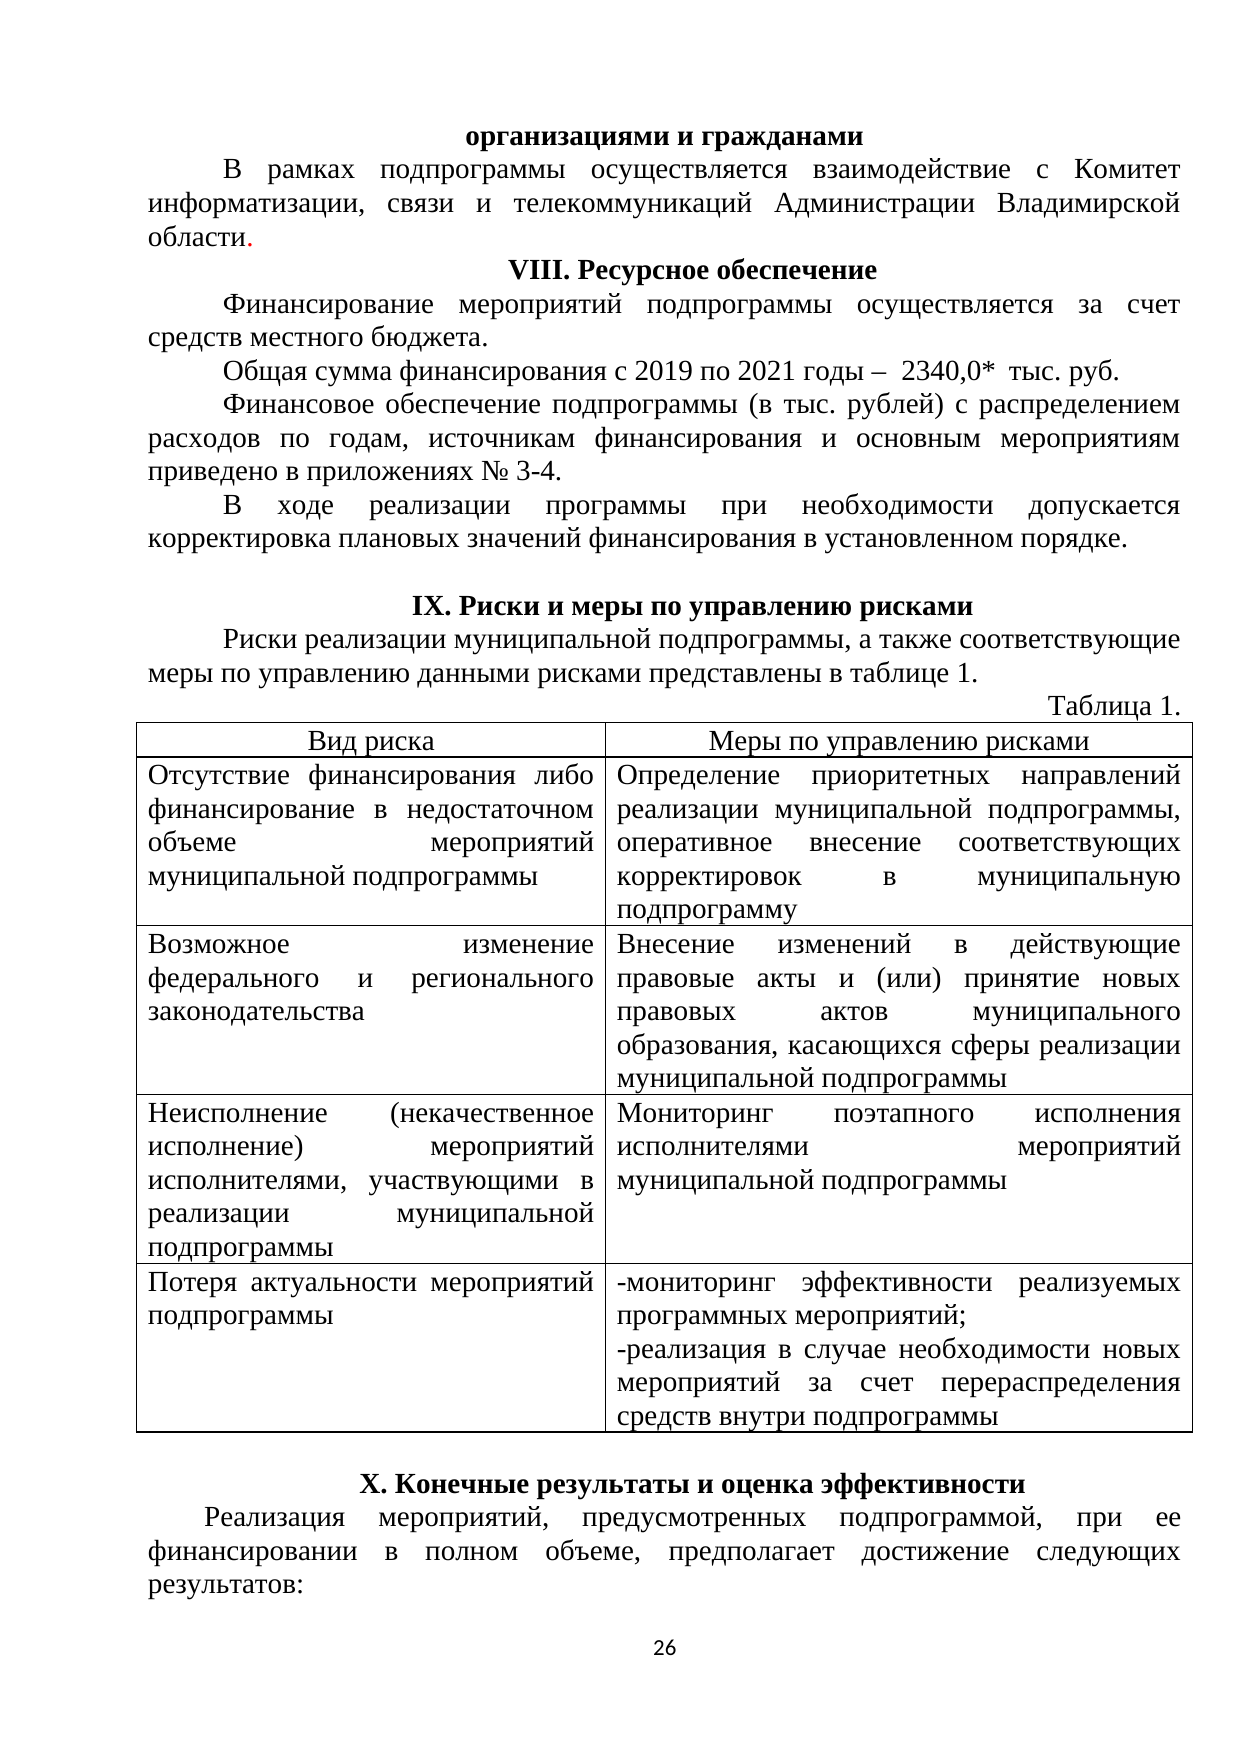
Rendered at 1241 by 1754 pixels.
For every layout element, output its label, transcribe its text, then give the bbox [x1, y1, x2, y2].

table_cell Неисполнение (некачественное исполнение) мероприятий исполнителями, участвующими в реализации муниципальной подпрограммы [137, 1095, 605, 1263]
table_cell Определение приоритетных направлений реализации муниципальной подпрограммы, оперативное внесение соответствующих корректировок в муниципальную подпрограмму [606, 758, 1192, 925]
table_cell Возможное изменение федерального и регионального законодательства [137, 926, 605, 1094]
text Финансирование мероприятий подпрограммы осуществляется за счет средств местного бюджета. [148, 286, 1181, 353]
text Общая сумма финансирования с 2019 по 2021 годы – 2340,0* тыс. руб. [148, 353, 1181, 386]
table_cell Потеря актуальности мероприятий подпрограммы [137, 1264, 605, 1431]
table_cell Внесение изменений в действующие правовые акты и (или) принятие новых правовых актов муниципального образования, касающихся сферы реализации муниципальной подпрограммы [606, 926, 1192, 1094]
table_header Меры по управлению рисками [606, 723, 1192, 756]
text Таблица 1. [148, 688, 1181, 722]
text Х. Конечные результаты и оценка эффективности [148, 1466, 1181, 1499]
table_header Вид риска [137, 723, 605, 756]
table_cell Мониторинг поэтапного исполнения исполнителями мероприятий муниципальной подпрограммы [606, 1095, 1192, 1263]
text В ходе реализации программы при необходимости допускается корректировка плановых значений финансирования в установленном порядке. [148, 487, 1181, 554]
text VIII. Ресурсное обеспечение [148, 252, 1181, 286]
text Реализация мероприятий, предусмотренных подпрограммой, при ее финансировании в полном объеме, предполагает достижение следующих результатов: [148, 1499, 1181, 1600]
text Риски реализации муниципальной подпрограммы, а также соответствующие меры по управлению данными рисками представлены в таблице 1. [148, 621, 1181, 688]
table_cell -мониторинг эффективности реализуемых программных мероприятий; -реализация в случае необходимости новых мероприятий за счет перераспределения средств внутри подпрограммы [606, 1264, 1192, 1431]
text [148, 118, 1181, 152]
text Финансовое обеспечение подпрограммы (в тыс. рублей) с распределением расходов по годам, источникам финансирования и основным мероприятиям приведено в приложениях № 3-4. [148, 386, 1181, 487]
text В рамках подпрограммы осуществляется взаимодействие с Комитет информатизации, связи и телекоммуникаций Администрации Владимирской области. [148, 152, 1181, 252]
table_cell Отсутствие финансирования либо финансирование в недостаточном объеме мероприятий муниципальной подпрограммы [137, 758, 605, 925]
text IХ. Риски и меры по управлению рисками [148, 588, 1181, 621]
